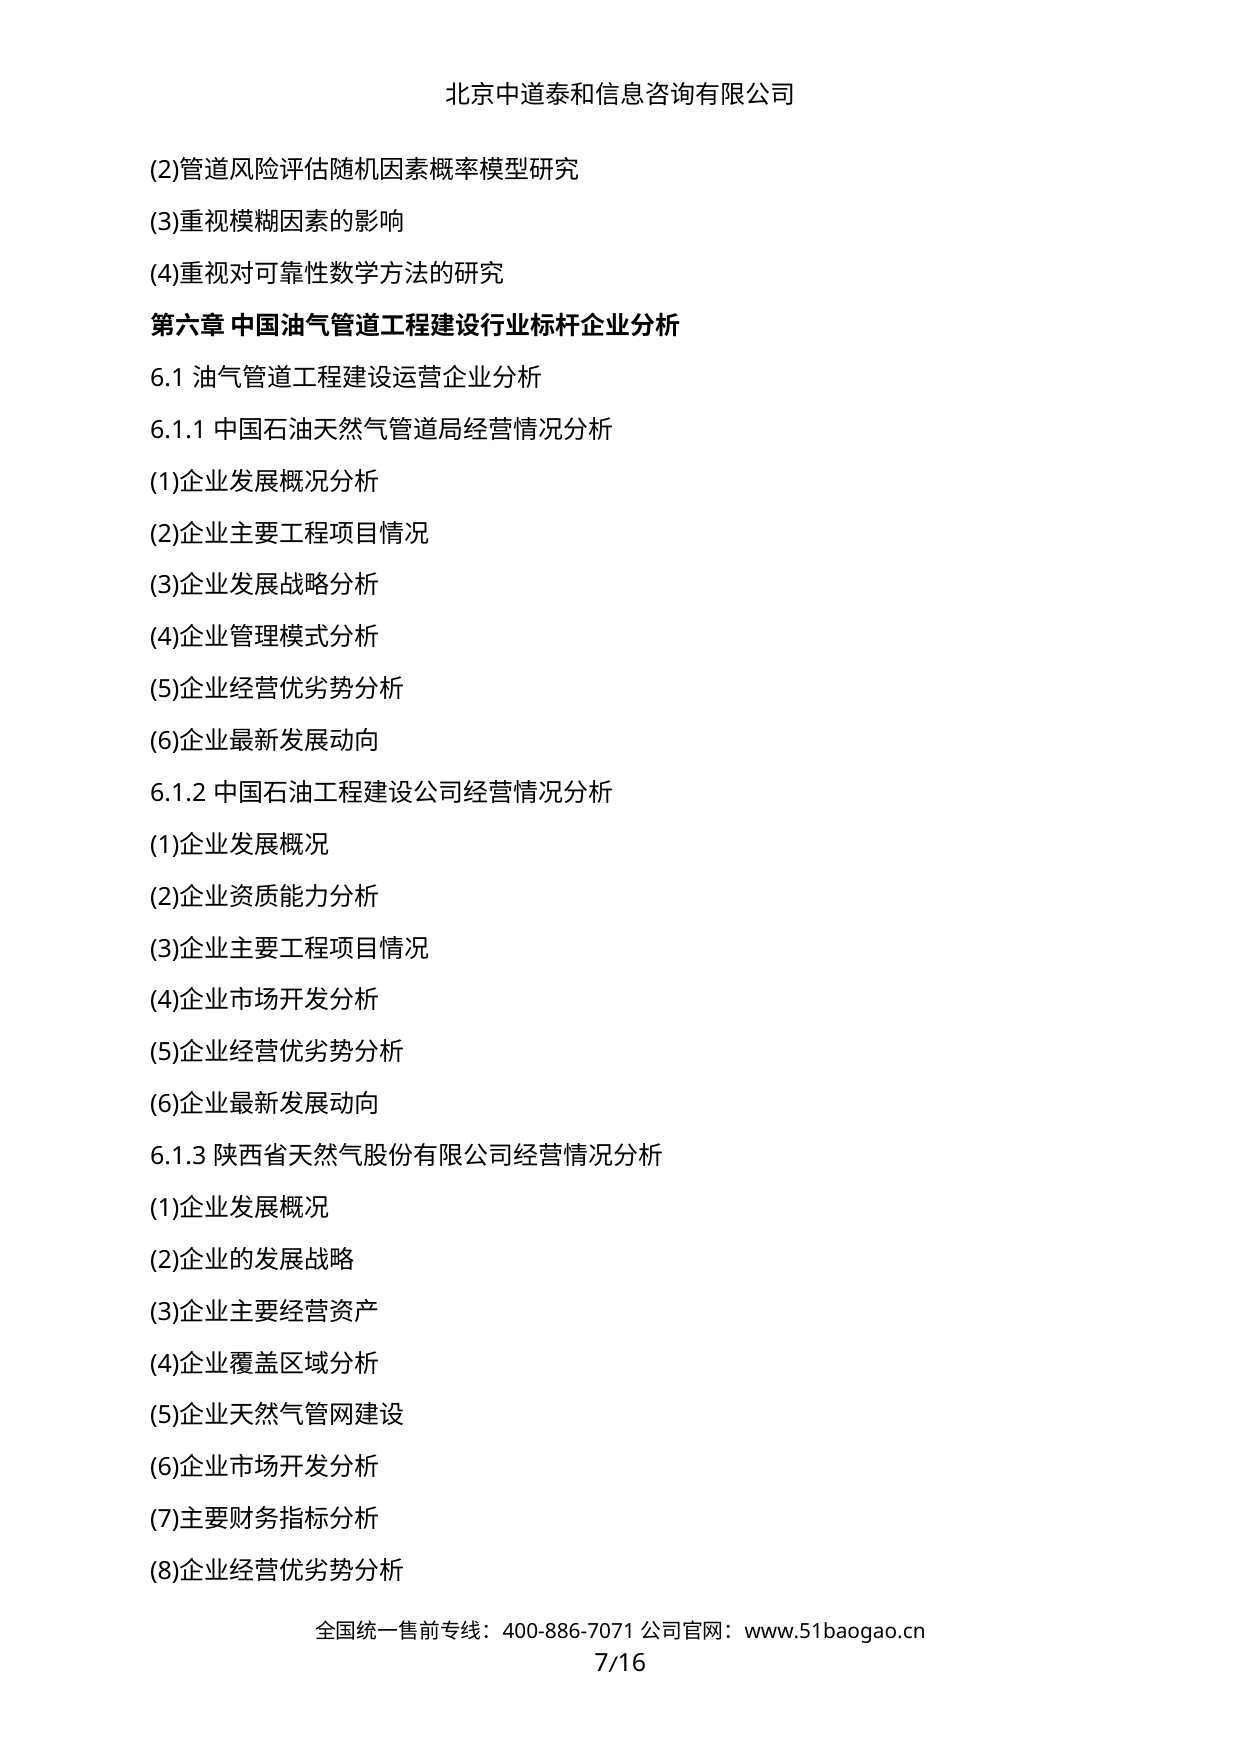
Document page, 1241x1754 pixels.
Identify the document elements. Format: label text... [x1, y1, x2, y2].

text (1)企业发展概况 [150, 824, 1090, 861]
text 6.1 油气管道工程建设运营企业分析 [150, 357, 1090, 394]
text 6.1.2 中国石油工程建设公司经营情况分析 [150, 772, 1090, 809]
text 6.1.1 中国石油天然气管道局经营情况分析 [150, 409, 1090, 446]
text (3)企业主要工程项目情况 [150, 928, 1090, 964]
text (3)企业主要经营资产 [150, 1291, 1090, 1327]
text (3)重视模糊因素的影响 [150, 202, 1090, 238]
text (6)企业最新发展动向 [150, 1084, 1090, 1120]
text (4)企业市场开发分析 [150, 980, 1090, 1016]
text (4)企业覆盖区域分析 [150, 1343, 1090, 1379]
text (4)重视对可靠性数学方法的研究 [150, 254, 1090, 290]
text (1)企业发展概况分析 [150, 461, 1090, 497]
text (7)主要财务指标分析 [150, 1499, 1090, 1535]
text (1)企业发展概况 [150, 1187, 1090, 1224]
text (6)企业最新发展动向 [150, 721, 1090, 757]
text (4)企业管理模式分析 [150, 617, 1090, 653]
text (5)企业经营优劣势分析 [150, 669, 1090, 705]
text (2)企业资质能力分析 [150, 876, 1090, 912]
text (2)管道风险评估随机因素概率模型研究 [150, 150, 1090, 186]
text (2)企业主要工程项目情况 [150, 513, 1090, 549]
text (2)企业的发展战略 [150, 1239, 1090, 1276]
text (5)企业天然气管网建设 [150, 1395, 1090, 1431]
text (6)企业市场开发分析 [150, 1447, 1090, 1483]
text (5)企业经营优劣势分析 [150, 1032, 1090, 1068]
text 第六章 中国油气管道工程建设行业标杆企业分析 [150, 306, 1090, 342]
text (8)企业经营优劣势分析 [150, 1551, 1090, 1587]
text 6.1.3 陕西省天然气股份有限公司经营情况分析 [150, 1136, 1090, 1172]
text (3)企业发展战略分析 [150, 565, 1090, 601]
